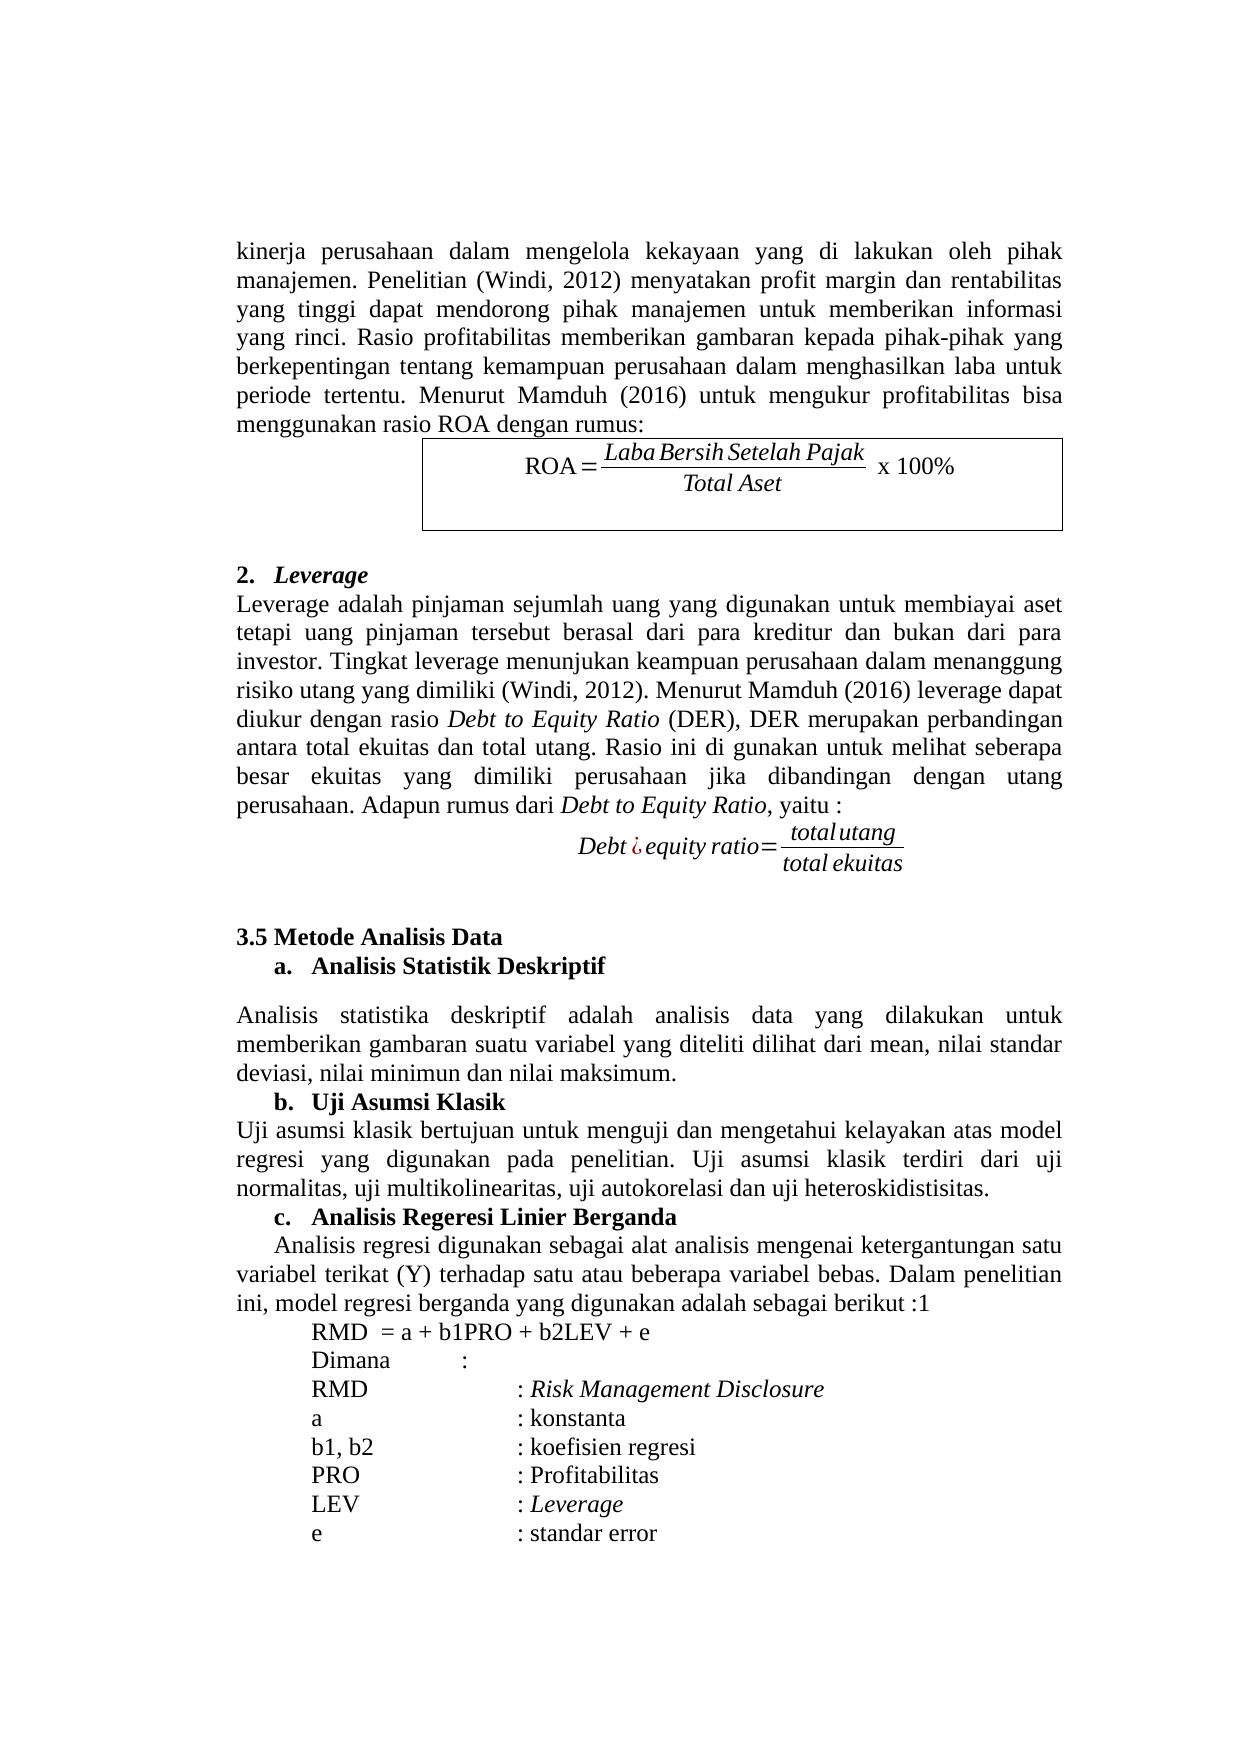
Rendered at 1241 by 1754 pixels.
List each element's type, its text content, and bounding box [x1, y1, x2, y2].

table_header [424, 819, 1059, 922]
list Leverage [236, 560, 1063, 589]
list e : standar error [311, 1518, 1063, 1547]
text Analisis regresi digunakan sebagai alat analisis mengenai ketergantungan satu variabel terikat (Y) terhadap satu atau beberapa variabel bebas. Dalam penelitian ini, model regresi berganda yang digunakan adalah sebagai berikut :1 [236, 1230, 1063, 1317]
list Metode Analisis Data [236, 922, 1063, 951]
list RMD : Risk Management Disclosure [311, 1374, 1063, 1403]
text Leverage adalah pinjaman sejumlah uang yang digunakan untuk membiayai aset tetapi uang pinjaman tersebut berasal dari para kreditur dan bukan dari para investor. Tingkat leverage menunjukan keampuan perusahaan dalam menanggung risiko utang yang dimiliki (Windi, 2012). Menurut Mamduh (2016) leverage dapat diukur dengan rasio Debt to Equity Ratio (DER), DER merupakan perbandingan antara total ekuitas dan total utang. Rasio ini di gunakan untuk melihat seberapa besar ekuitas yang dimiliki perusahaan jika dibandingan dengan utang perusahaan. Adapun rumus dari Debt to Equity Ratio, yaitu : [236, 589, 1063, 819]
list Dimana : [311, 1345, 1063, 1374]
table_header [423, 439, 1062, 530]
list Analisis Regeresi Linier Berganda [274, 1202, 1063, 1230]
list Uji Asumsi Klasik [274, 1087, 1063, 1115]
text Uji asumsi klasik bertujuan untuk menguji dan mengetahui kelayakan atas model regresi yang digunakan pada penelitian. Uji asumsi klasik terdiri dari uji normalitas, uji multikolinearitas, uji autokorelasi dan uji heteroskidistisitas. [236, 1115, 1063, 1202]
list LEV : Leverage [311, 1489, 1063, 1518]
list Analisis Statistik Deskriptif [274, 951, 1063, 979]
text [236, 236, 1063, 437]
list PRO : Profitabilitas [311, 1460, 1063, 1489]
list RMD = a + b1PRO + b2LEV + e [311, 1317, 1063, 1345]
list b1, b2 : koefisien regresi [311, 1432, 1063, 1460]
list a : konstanta [311, 1403, 1063, 1432]
text Analisis statistika deskriptif adalah analisis data yang dilakukan untuk memberikan gambaran suatu variabel yang diteliti dilihat dari mean, nilai standar deviasi, nilai minimun dan nilai maksimum. [236, 1000, 1063, 1087]
